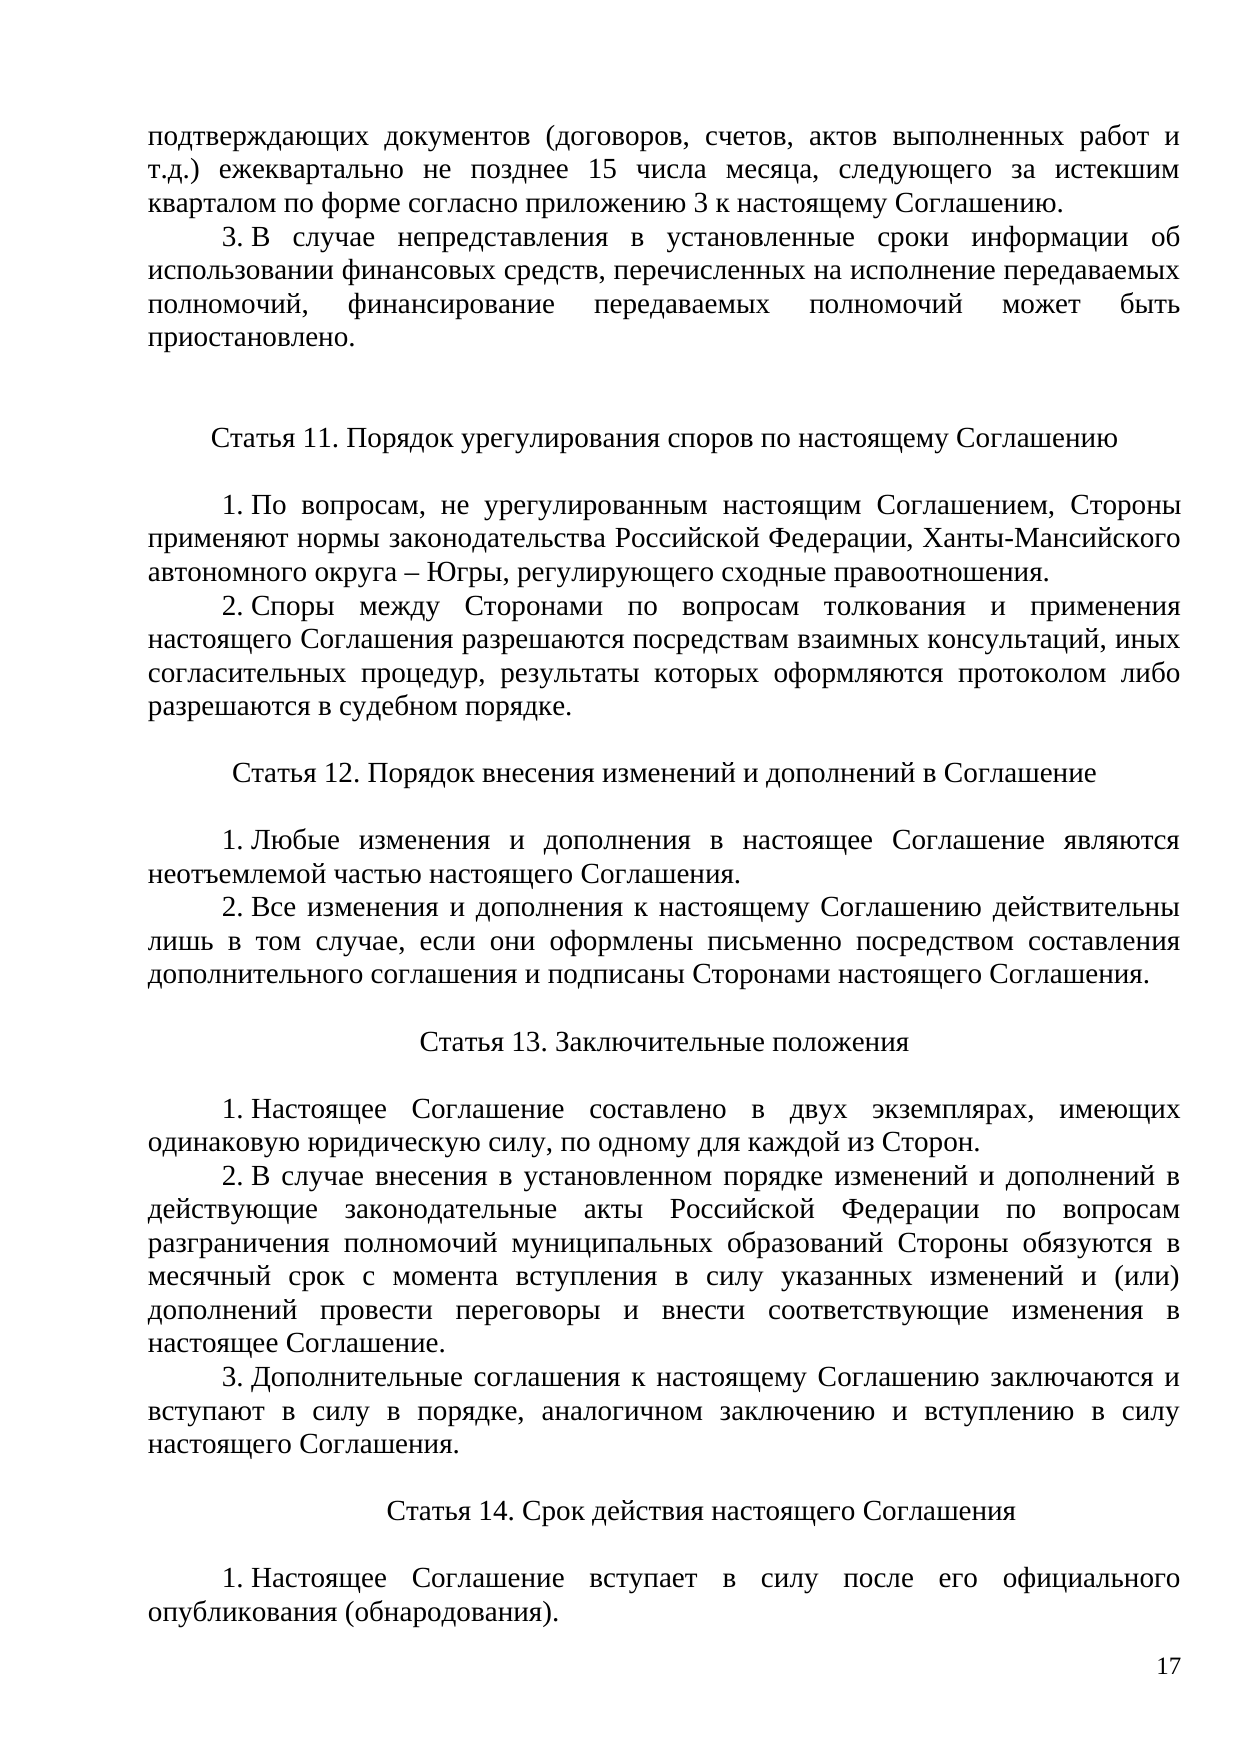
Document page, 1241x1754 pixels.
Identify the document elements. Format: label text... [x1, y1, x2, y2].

text 2. В случае внесения в установленном порядке изменений и дополнений в действующие законодательные акты Российской Федерации по вопросам разграничения полномочий муниципальных образований Стороны обязуются в месячный срок с момента вступления в силу указанных изменений и (или) дополнений провести переговоры и внести соответствующие изменения в настоящее Соглашение. [148, 1158, 1181, 1359]
text 2. Споры между Сторонами по вопросам толкования и применения настоящего Соглашения разрешаются посредствам взаимных консультаций, иных согласительных процедур, результаты которых оформляются протоколом либо разрешаются в судебном порядке. [148, 588, 1181, 722]
text Статья 11. Порядок урегулирования споров по настоящему Соглашению [148, 420, 1181, 453]
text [148, 118, 1181, 219]
text 3. Дополнительные соглашения к настоящему Соглашению заключаются и вступают в силу в порядке, аналогичном заключению и вступлению в силу настоящего Соглашения. [148, 1359, 1181, 1460]
text Статья 12. Порядок внесения изменений и дополнений в Соглашение [148, 755, 1181, 789]
text 1. Любые изменения и дополнения в настоящее Соглашение являются неотъемлемой частью настоящего Соглашения. [148, 822, 1181, 889]
text 3. В случае непредставления в установленные сроки информации об использовании финансовых средств, перечисленных на исполнение передаваемых полномочий, финансирование передаваемых полномочий может быть приостановлено. [148, 219, 1181, 353]
text 1. По вопросам, не урегулированным настоящим Соглашением, Стороны применяют нормы законодательства Российской Федерации, Ханты-Мансийского автономного округа – Югры, регулирующего сходные правоотношения. [148, 487, 1181, 588]
text Статья 14. Срок действия настоящего Соглашения [148, 1493, 1181, 1527]
text Статья 13. Заключительные положения [148, 1024, 1181, 1057]
text 2. Все изменения и дополнения к настоящему Соглашению действительны лишь в том случае, если они оформлены письменно посредством составления дополнительного соглашения и подписаны Сторонами настоящего Соглашения. [148, 889, 1181, 990]
text 1. Настоящее Соглашение составлено в двух экземплярах, имеющих одинаковую юридическую силу, по одному для каждой из Сторон. [148, 1091, 1181, 1158]
text 1. Настоящее Соглашение вступает в силу после его официального опубликования (обнародования). [148, 1560, 1181, 1627]
